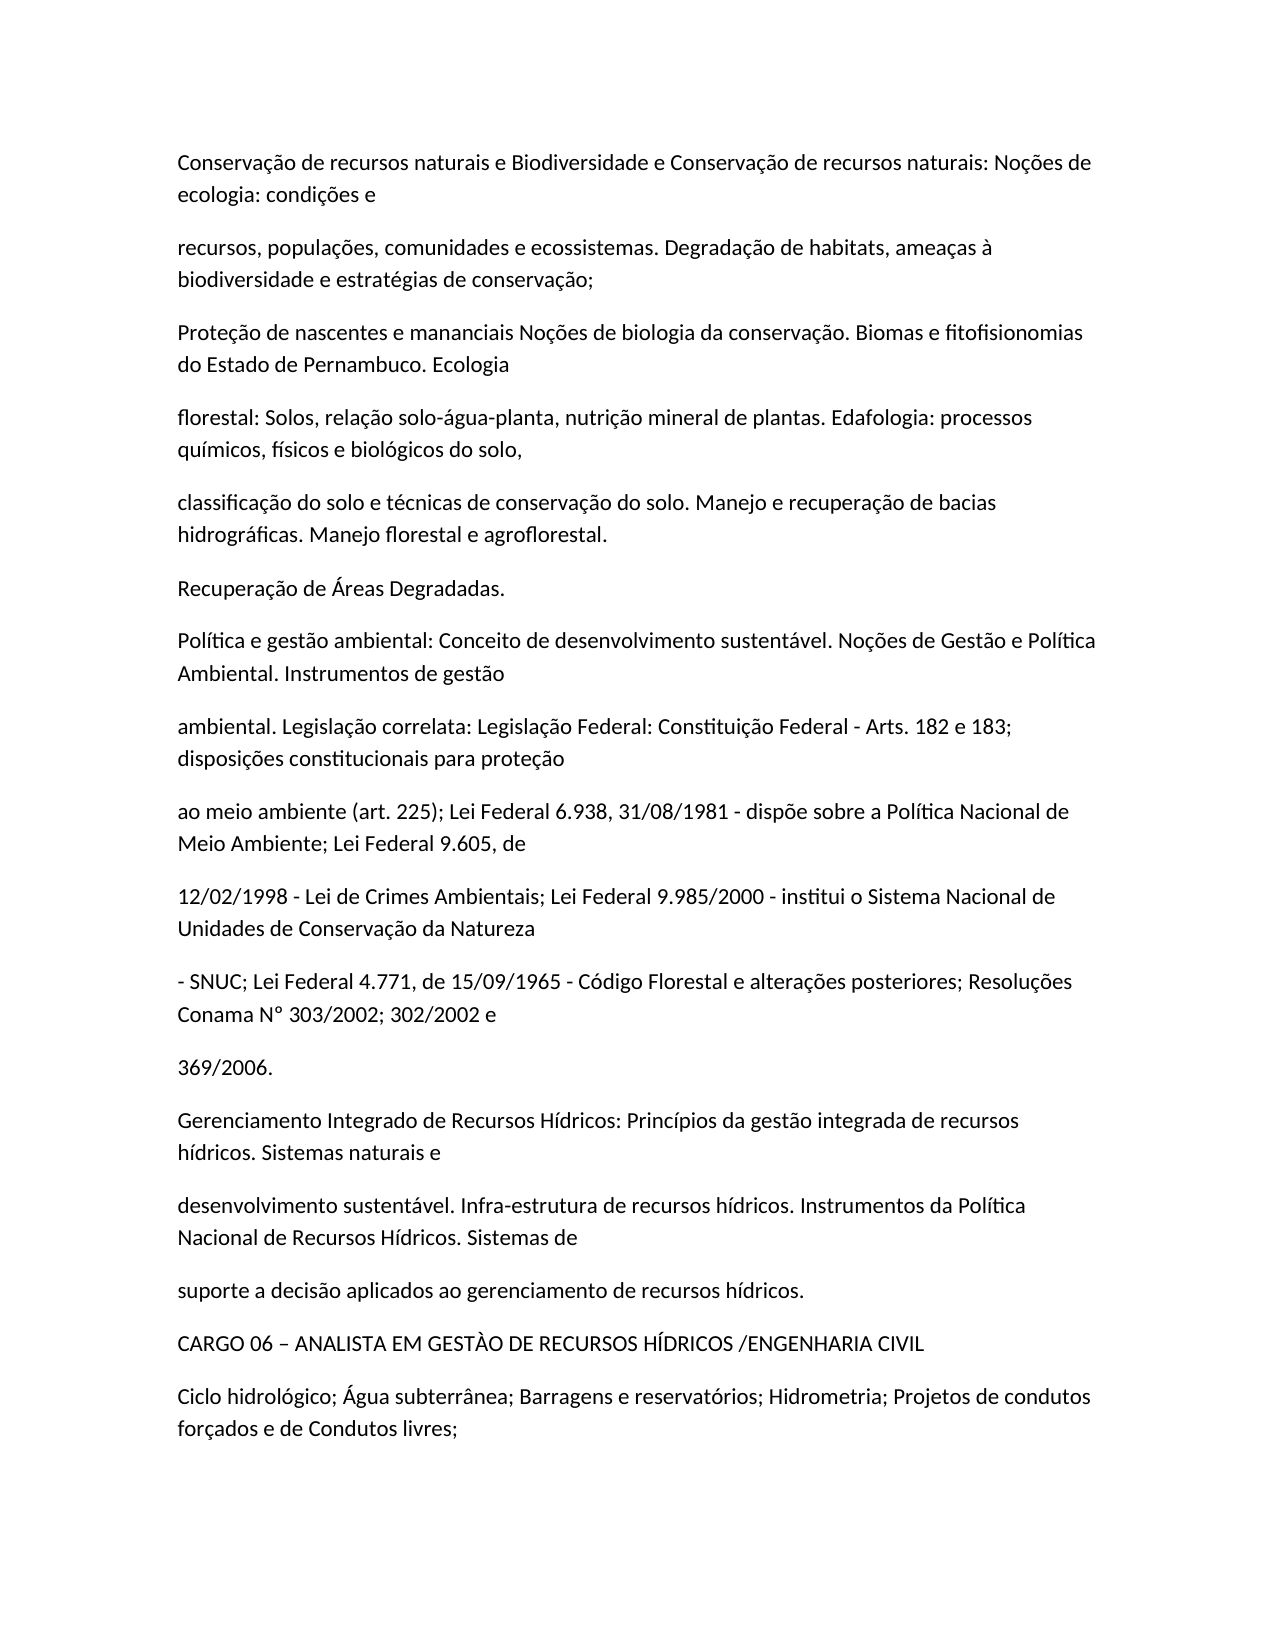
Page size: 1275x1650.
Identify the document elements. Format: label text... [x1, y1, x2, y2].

text Gerenciamento Integrado de Recursos Hídricos: Princípios da gestão integrada de recursos hídricos. Sistemas naturais e [177, 1106, 1098, 1166]
text CARGO 06 – ANALISTA EM GESTÀO DE RECURSOS HÍDRICOS /ENGENHARIA CIVIL [177, 1329, 1098, 1357]
text Política e gestão ambiental: Conceito de desenvolvimento sustentável. Noções de Gestão e Política Ambiental. Instrumentos de gestão [177, 627, 1098, 687]
text - SNUC; Lei Federal 4.771, de 15/09/1965 - Código Florestal e alterações posteriores; Resoluções Conama Nº 303/2002; 302/2002 e [177, 967, 1098, 1028]
text classificação do solo e técnicas de conservação do solo. Manejo e recuperação de bacias hidrográficas. Manejo florestal e agroflorestal. [177, 488, 1098, 549]
text recursos, populações, comunidades e ecossistemas. Degradação de habitats, ameaças à biodiversidade e estratégias de conservação; [177, 233, 1098, 293]
text 369/2006. [177, 1053, 1098, 1081]
text 12/02/1998 - Lei de Crimes Ambientais; Lei Federal 9.985/2000 - institui o Sistema Nacional de Unidades de Conservação da Natureza [177, 882, 1098, 942]
text florestal: Solos, relação solo-água-planta, nutrição mineral de plantas. Edafologia: processos químicos, físicos e biológicos do solo, [177, 403, 1098, 463]
text Ciclo hidrológico; Água subterrânea; Barragens e reservatórios; Hidrometria; Projetos de condutos forçados e de Condutos livres; [177, 1382, 1098, 1442]
text Conservação de recursos naturais e Biodiversidade e Conservação de recursos naturais: Noções de ecologia: condições e [177, 148, 1098, 208]
text ambiental. Legislação correlata: Legislação Federal: Constituição Federal - Arts. 182 e 183; disposições constitucionais para proteção [177, 712, 1098, 772]
text desenvolvimento sustentável. Infra-estrutura de recursos hídricos. Instrumentos da Política Nacional de Recursos Hídricos. Sistemas de [177, 1191, 1098, 1251]
text ao meio ambiente (art. 225); Lei Federal 6.938, 31/08/1981 - dispõe sobre a Política Nacional de Meio Ambiente; Lei Federal 9.605, de [177, 797, 1098, 857]
text suporte a decisão aplicados ao gerenciamento de recursos hídricos. [177, 1276, 1098, 1304]
text Proteção de nascentes e mananciais Noções de biologia da conservação. Biomas e fitofisionomias do Estado de Pernambuco. Ecologia [177, 318, 1098, 378]
text Recuperação de Áreas Degradadas. [177, 574, 1098, 602]
